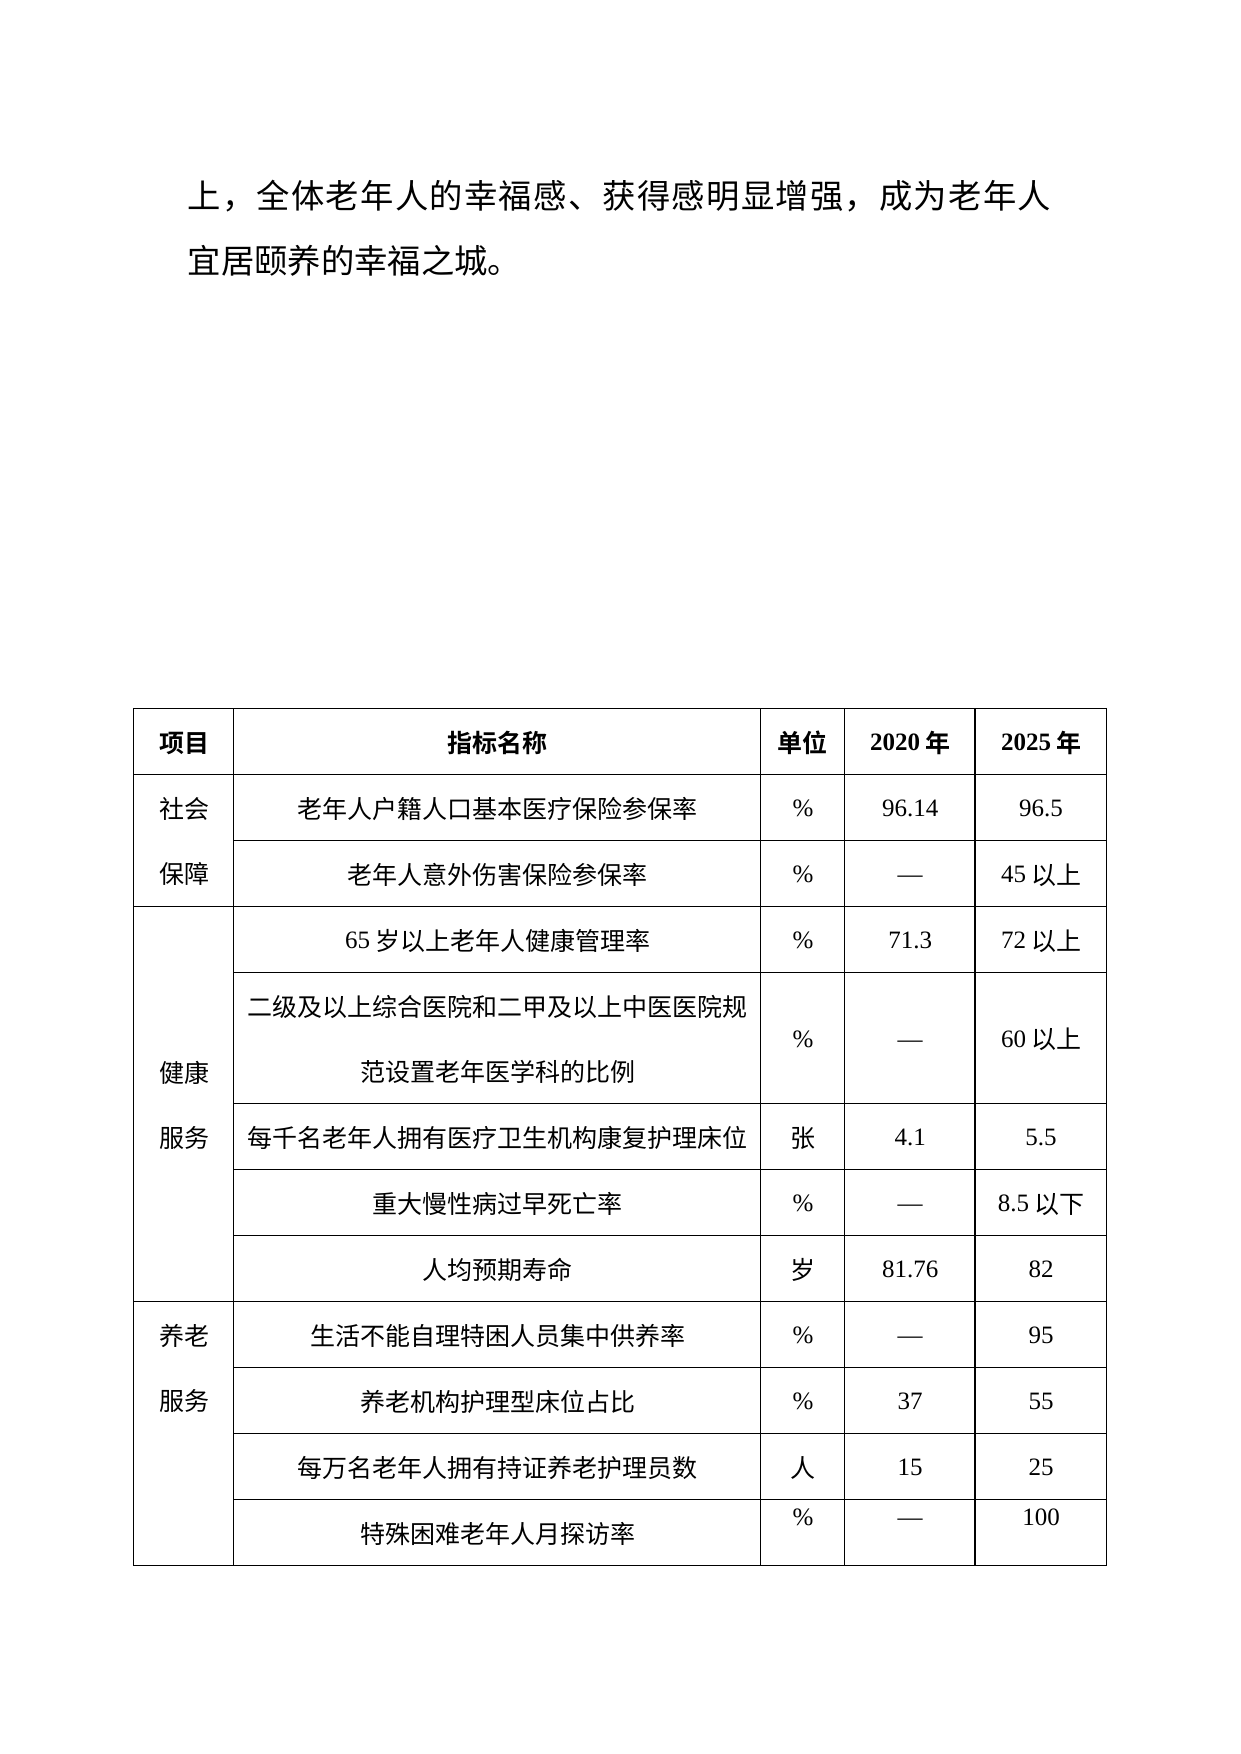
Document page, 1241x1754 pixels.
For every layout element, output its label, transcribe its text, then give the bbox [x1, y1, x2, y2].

table_cell — [845, 973, 974, 1103]
table_header 项目 [134, 709, 233, 774]
table_cell 社会 保障 [134, 775, 233, 906]
table_cell 岁 [761, 1236, 844, 1301]
table_cell 老年人意外伤害保险参保率 [234, 841, 760, 906]
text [187, 162, 1053, 292]
table_cell 人 [761, 1434, 844, 1499]
table_cell 4.1 [845, 1104, 974, 1169]
table_cell 100 [976, 1500, 1106, 1565]
table_cell 养老 服务 [134, 1302, 233, 1565]
table_cell 81.76 [845, 1236, 974, 1301]
table_header 单位 [761, 709, 844, 774]
table_cell 96.14 [845, 775, 974, 840]
table_cell 健康 服务 [134, 907, 233, 1301]
table_header 2025年 [976, 709, 1106, 774]
table_cell % [761, 1170, 844, 1235]
table_cell — [845, 1500, 974, 1565]
table_cell — [845, 1302, 974, 1367]
table_cell 15 [845, 1434, 974, 1499]
table_cell % [761, 1500, 844, 1565]
table_cell 60以上 [976, 973, 1106, 1103]
table_cell 55 [976, 1368, 1106, 1433]
table_cell 每千名老年人拥有医疗卫生机构康复护理床位 [234, 1104, 760, 1169]
table_cell % [761, 1368, 844, 1433]
table_cell 每万名老年人拥有持证养老护理员数 [234, 1434, 760, 1499]
table_cell 特殊困难老年人月探访率 [234, 1500, 760, 1565]
table_cell 96.5 [976, 775, 1106, 840]
table_cell 5.5 [976, 1104, 1106, 1169]
table_header 2020年 [845, 709, 974, 774]
table_cell 65岁以上老年人健康管理率 [234, 907, 760, 972]
table_cell 72以上 [976, 907, 1106, 972]
table_cell 45以上 [976, 841, 1106, 906]
table_cell % [761, 907, 844, 972]
table_cell — [845, 841, 974, 906]
table_cell % [761, 775, 844, 840]
table_cell % [761, 841, 844, 906]
table_cell 25 [976, 1434, 1106, 1499]
table_header 指标名称 [234, 709, 760, 774]
table_cell 8.5以下 [976, 1170, 1106, 1235]
table_cell 二级及以上综合医院和二甲及以上中医医院规范设置老年医学科的比例 [234, 973, 760, 1103]
table_cell 张 [761, 1104, 844, 1169]
table_cell 重大慢性病过早死亡率 [234, 1170, 760, 1235]
table_cell — [845, 1170, 974, 1235]
table_cell 37 [845, 1368, 974, 1433]
table_cell 82 [976, 1236, 1106, 1301]
table_cell 生活不能自理特困人员集中供养率 [234, 1302, 760, 1367]
table_cell % [761, 973, 844, 1103]
table_cell % [761, 1302, 844, 1367]
table_cell 95 [976, 1302, 1106, 1367]
table_cell 老年人户籍人口基本医疗保险参保率 [234, 775, 760, 840]
table_cell 养老机构护理型床位占比 [234, 1368, 760, 1433]
table_cell 人均预期寿命 [234, 1236, 760, 1301]
table_cell 71.3 [845, 907, 974, 972]
